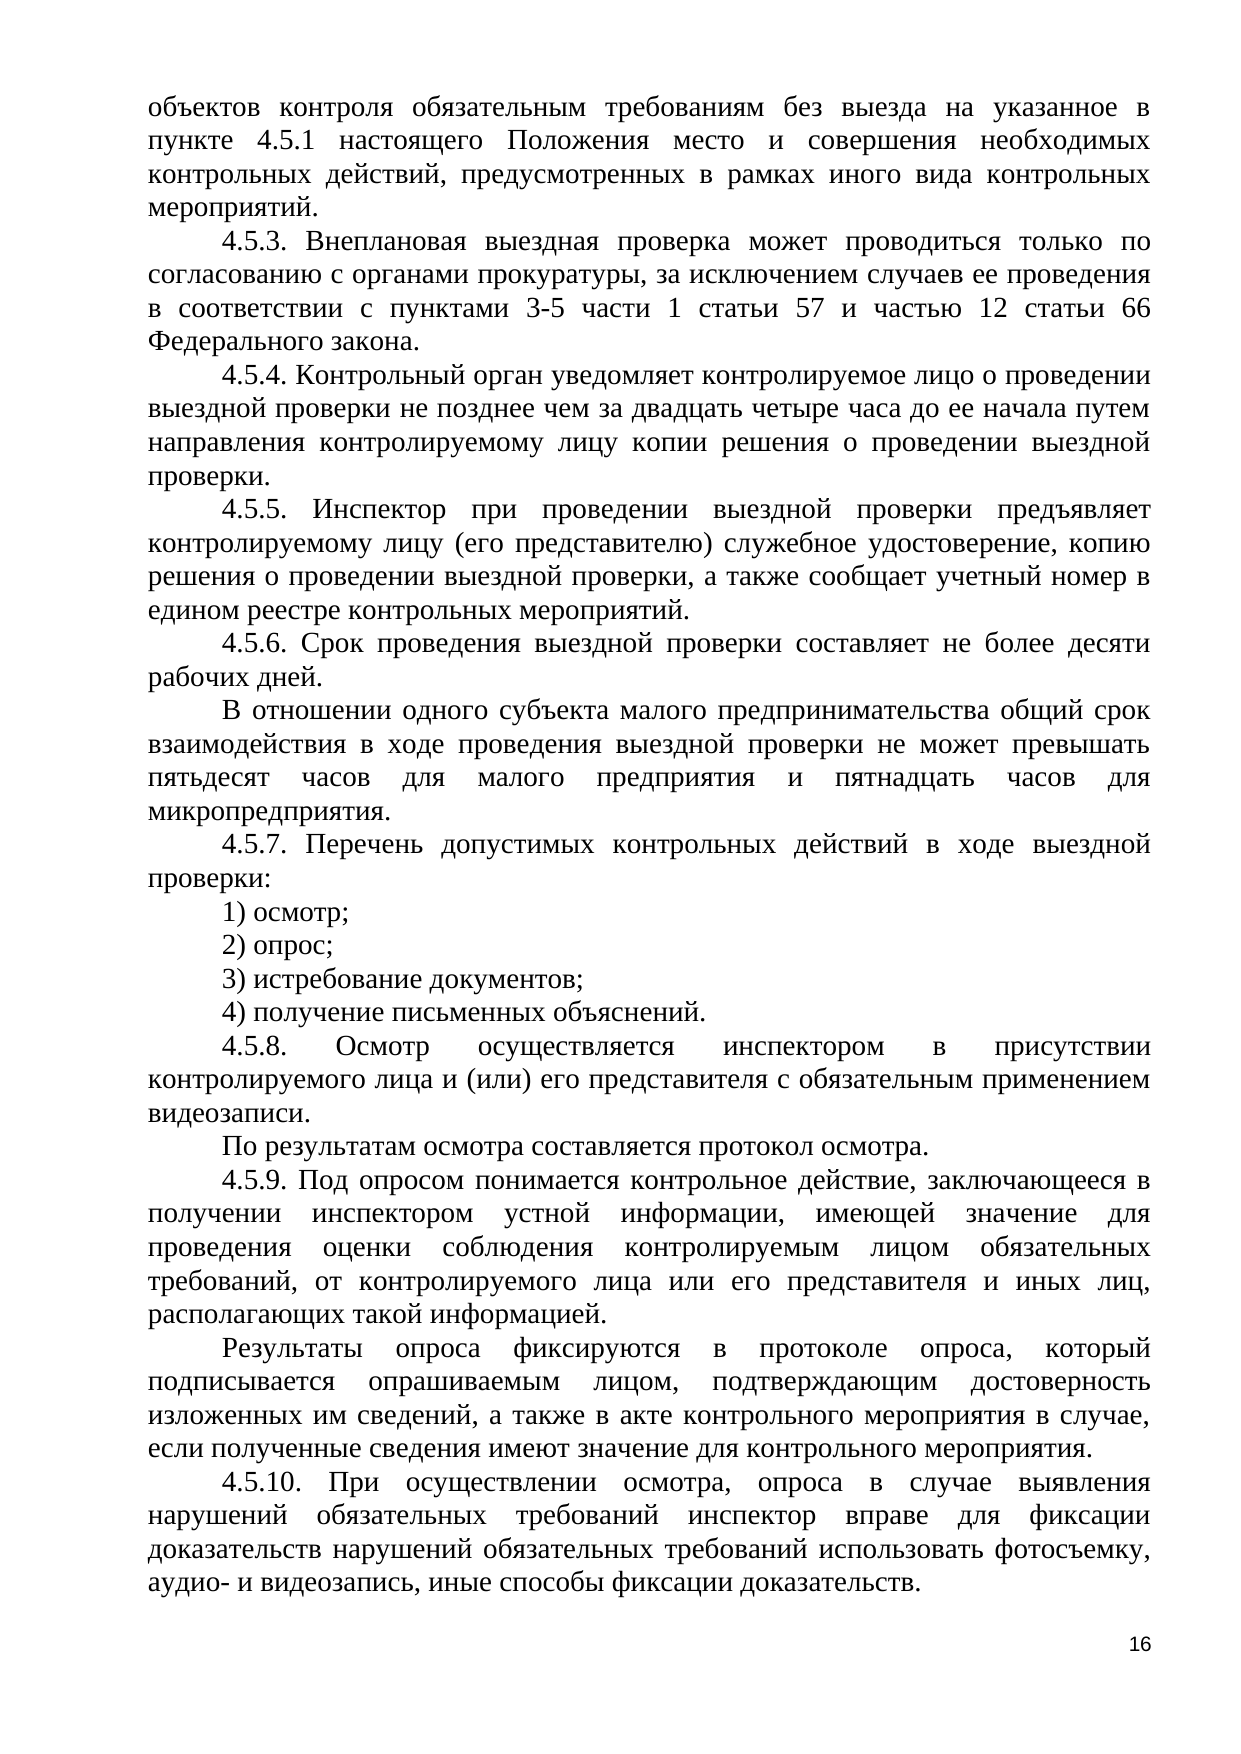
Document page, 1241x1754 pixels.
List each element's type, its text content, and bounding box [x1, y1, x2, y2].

text 4.5.9. Под опросом понимается контрольное действие, заключающееся в получении инспектором устной информации, имеющей значение для проведения оценки соблюдения контролируемым лицом обязательных требований, от контролируемого лица или его представителя и иных лиц, располагающих такой информацией. [148, 1162, 1152, 1330]
text 2) опрос; [148, 927, 1152, 961]
text 4.5.4. Контрольный орган уведомляет контролируемое лицо о проведении выездной проверки не позднее чем за двадцать четыре часа до ее начала путем направления контролируемому лицу копии решения о проведении выездной проверки. [148, 357, 1152, 491]
text 4) получение письменных объяснений. [148, 994, 1152, 1028]
list 4.5.6. Срок проведения выездной проверки составляет не более десяти рабочих дней. [148, 625, 1152, 692]
text 3) истребование документов; [148, 961, 1152, 994]
text По результатам осмотра составляется протокол осмотра. [148, 1128, 1152, 1162]
text 4.5.7. Перечень допустимых контрольных действий в ходе выездной проверки: [148, 827, 1152, 894]
list В отношении одного субъекта малого предпринимательства общий срок взаимодействия в ходе проведения выездной проверки не может превышать пятьдесят часов для малого предприятия и пятнадцать часов для микропредприятия. [148, 692, 1152, 827]
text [148, 89, 1152, 223]
text 4.5.10. При осуществлении осмотра, опроса в случае выявления нарушений обязательных требований инспектор вправе для фиксации доказательств нарушений обязательных требований использовать фотосъемку, аудио- и видеозапись, иные способы фиксации доказательств. [148, 1464, 1152, 1598]
text 4.5.8. Осмотр осуществляется инспектором в присутствии контролируемого лица и (или) его представителя с обязательным применением видеозаписи. [148, 1028, 1152, 1128]
text 4.5.3. Внеплановая выездная проверка может проводиться только по согласованию с органами прокуратуры, за исключением случаев ее проведения в соответствии с пунктами 3-5 части 1 статьи 57 и частью 12 статьи 66 Федерального закона. [148, 223, 1152, 357]
text 1) осмотр; [148, 894, 1152, 927]
text Результаты опроса фиксируются в протоколе опроса, который подписывается опрашиваемым лицом, подтверждающим достоверность изложенных им сведений, а также в акте контрольного мероприятия в случае, если полученные сведения имеют значение для контрольного мероприятия. [148, 1330, 1152, 1464]
list 4.5.5. Инспектор при проведении выездной проверки предъявляет контролируемому лицу (его представителю) служебное удостоверение, копию решения о проведении выездной проверки, а также сообщает учетный номер в едином реестре контрольных мероприятий. [148, 491, 1152, 625]
